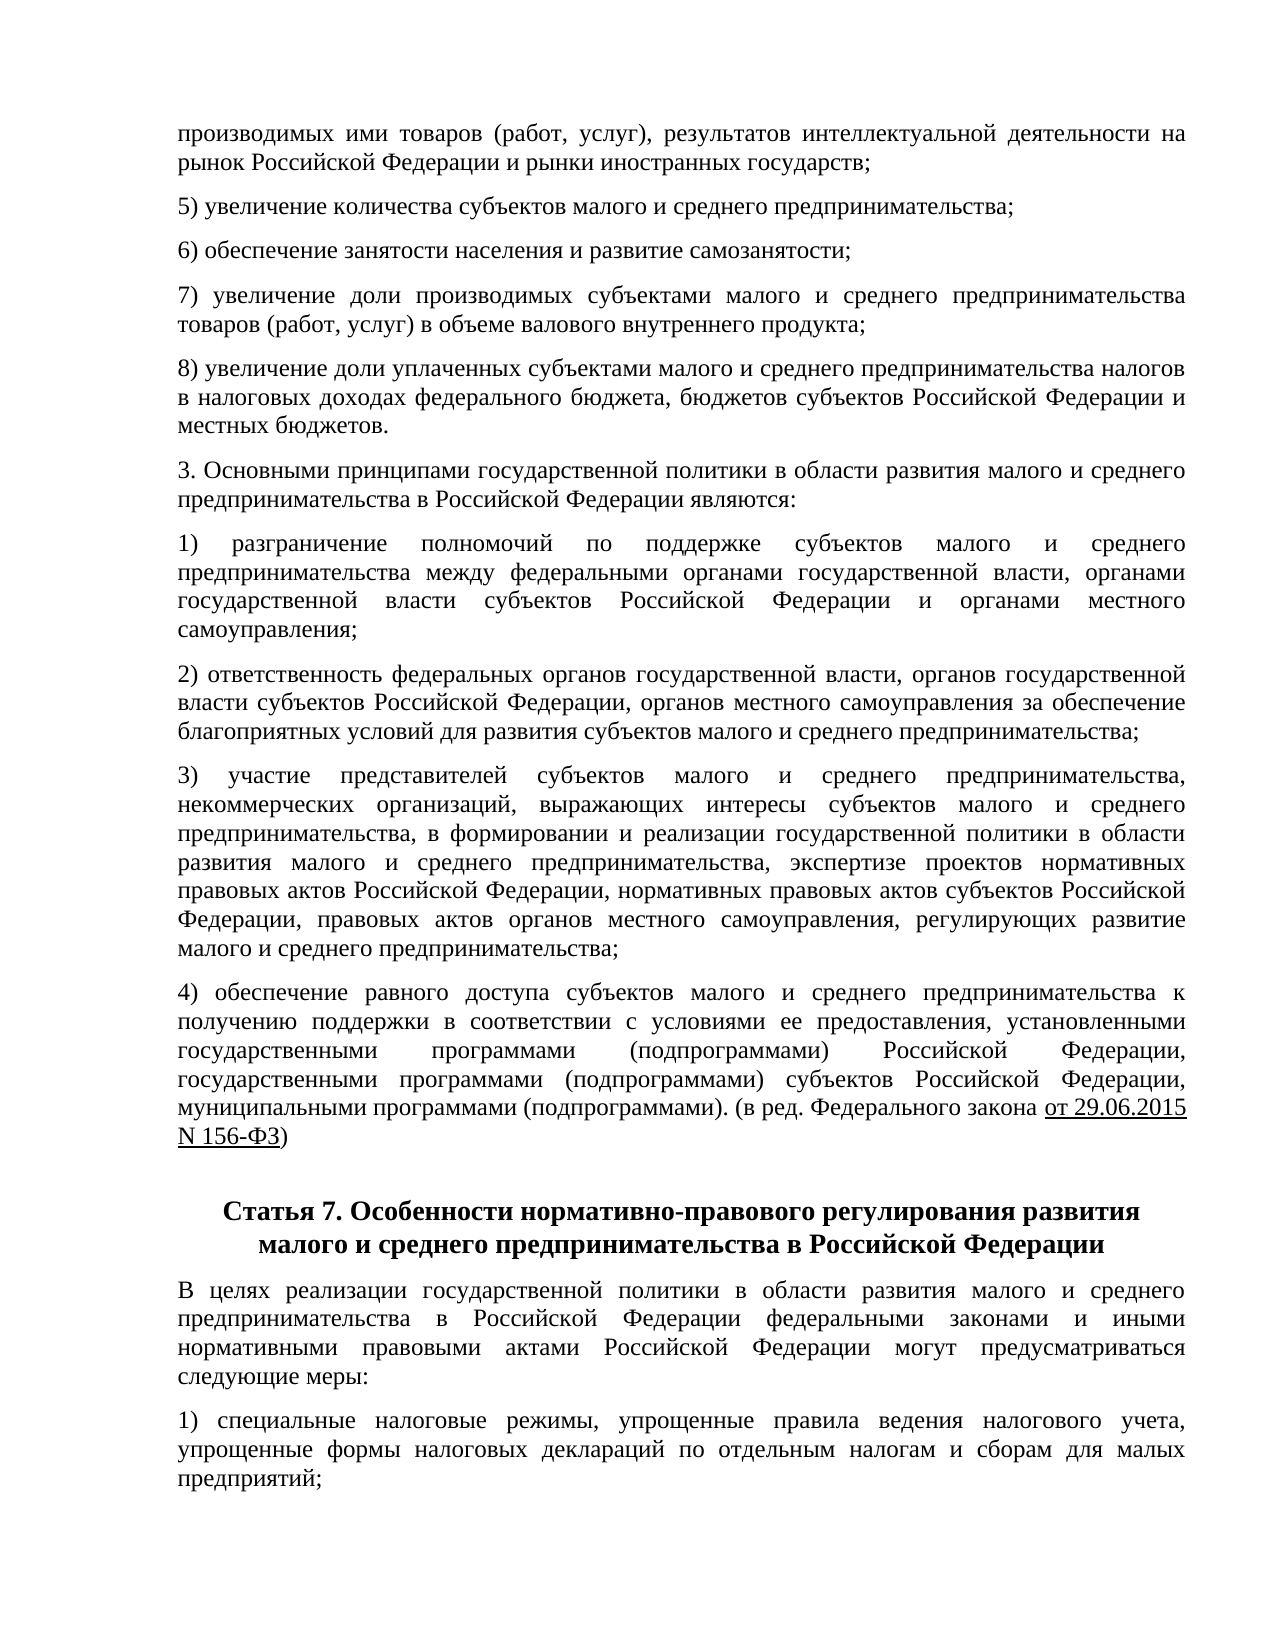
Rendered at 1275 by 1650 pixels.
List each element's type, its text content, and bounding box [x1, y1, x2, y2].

text В целях реализации государственной политики в области развития малого и среднего предпринимательства в Российской Федерации федеральными законами и иными нормативными правовыми актами Российской Федерации могут предусматриваться следующие меры: [177, 1275, 1186, 1390]
text 1) специальные налоговые режимы, упрощенные правила ведения налогового учета, упрощенные формы налоговых деклараций по отдельным налогам и сборам для малых предприятий; [177, 1405, 1186, 1492]
text 2) ответственность федеральных органов государственной власти, органов государственной власти субъектов Российской Федерации, органов местного самоуправления за обеспечение благоприятных условий для развития субъектов малого и среднего предпринимательства; [177, 659, 1186, 745]
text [177, 118, 1186, 176]
text 3) участие представителей субъектов малого и среднего предпринимательства, некоммерческих организаций, выражающих интересы субъектов малого и среднего предпринимательства, в формировании и реализации государственной политики в области развития малого и среднего предпринимательства, экспертизе проектов нормативных правовых актов Российской Федерации, нормативных правовых актов субъектов Российской Федерации, правовых актов органов местного самоуправления, регулирующих развитие малого и среднего предпринимательства; [177, 761, 1186, 962]
text 4) обеспечение равного доступа субъектов малого и среднего предпринимательства к получению поддержки в соответствии с условиями ее предоставления, установленными государственными программами (подпрограммами) Российской Федерации, государственными программами (подпрограммами) субъектов Российской Федерации, муниципальными программами (подпрограммами). (в ред. Федерального закона от 29.06.2015 N 156-ФЗ) [177, 977, 1186, 1150]
text Статья 7. Особенности нормативно-правового регулирования развития малого и среднего предпринимательства в Российской Федерации [177, 1194, 1186, 1259]
text 6) обеспечение занятости населения и развитие самозанятости; [177, 236, 1186, 264]
text 5) увеличение количества субъектов малого и среднего предпринимательства; [177, 191, 1186, 220]
text 8) увеличение доли уплаченных субъектами малого и среднего предпринимательства налогов в налоговых доходах федерального бюджета, бюджетов субъектов Российской Федерации и местных бюджетов. [177, 353, 1186, 439]
text 3. Основными принципами государственной политики в области развития малого и среднего предпринимательства в Российской Федерации являются: [177, 455, 1186, 512]
text 7) увеличение доли производимых субъектами малого и среднего предпринимательства товаров (работ, услуг) в объеме валового внутреннего продукта; [177, 280, 1186, 337]
text 1) разграничение полномочий по поддержке субъектов малого и среднего предпринимательства между федеральными органами государственной власти, органами государственной власти субъектов Российской Федерации и органами местного самоуправления; [177, 528, 1186, 643]
